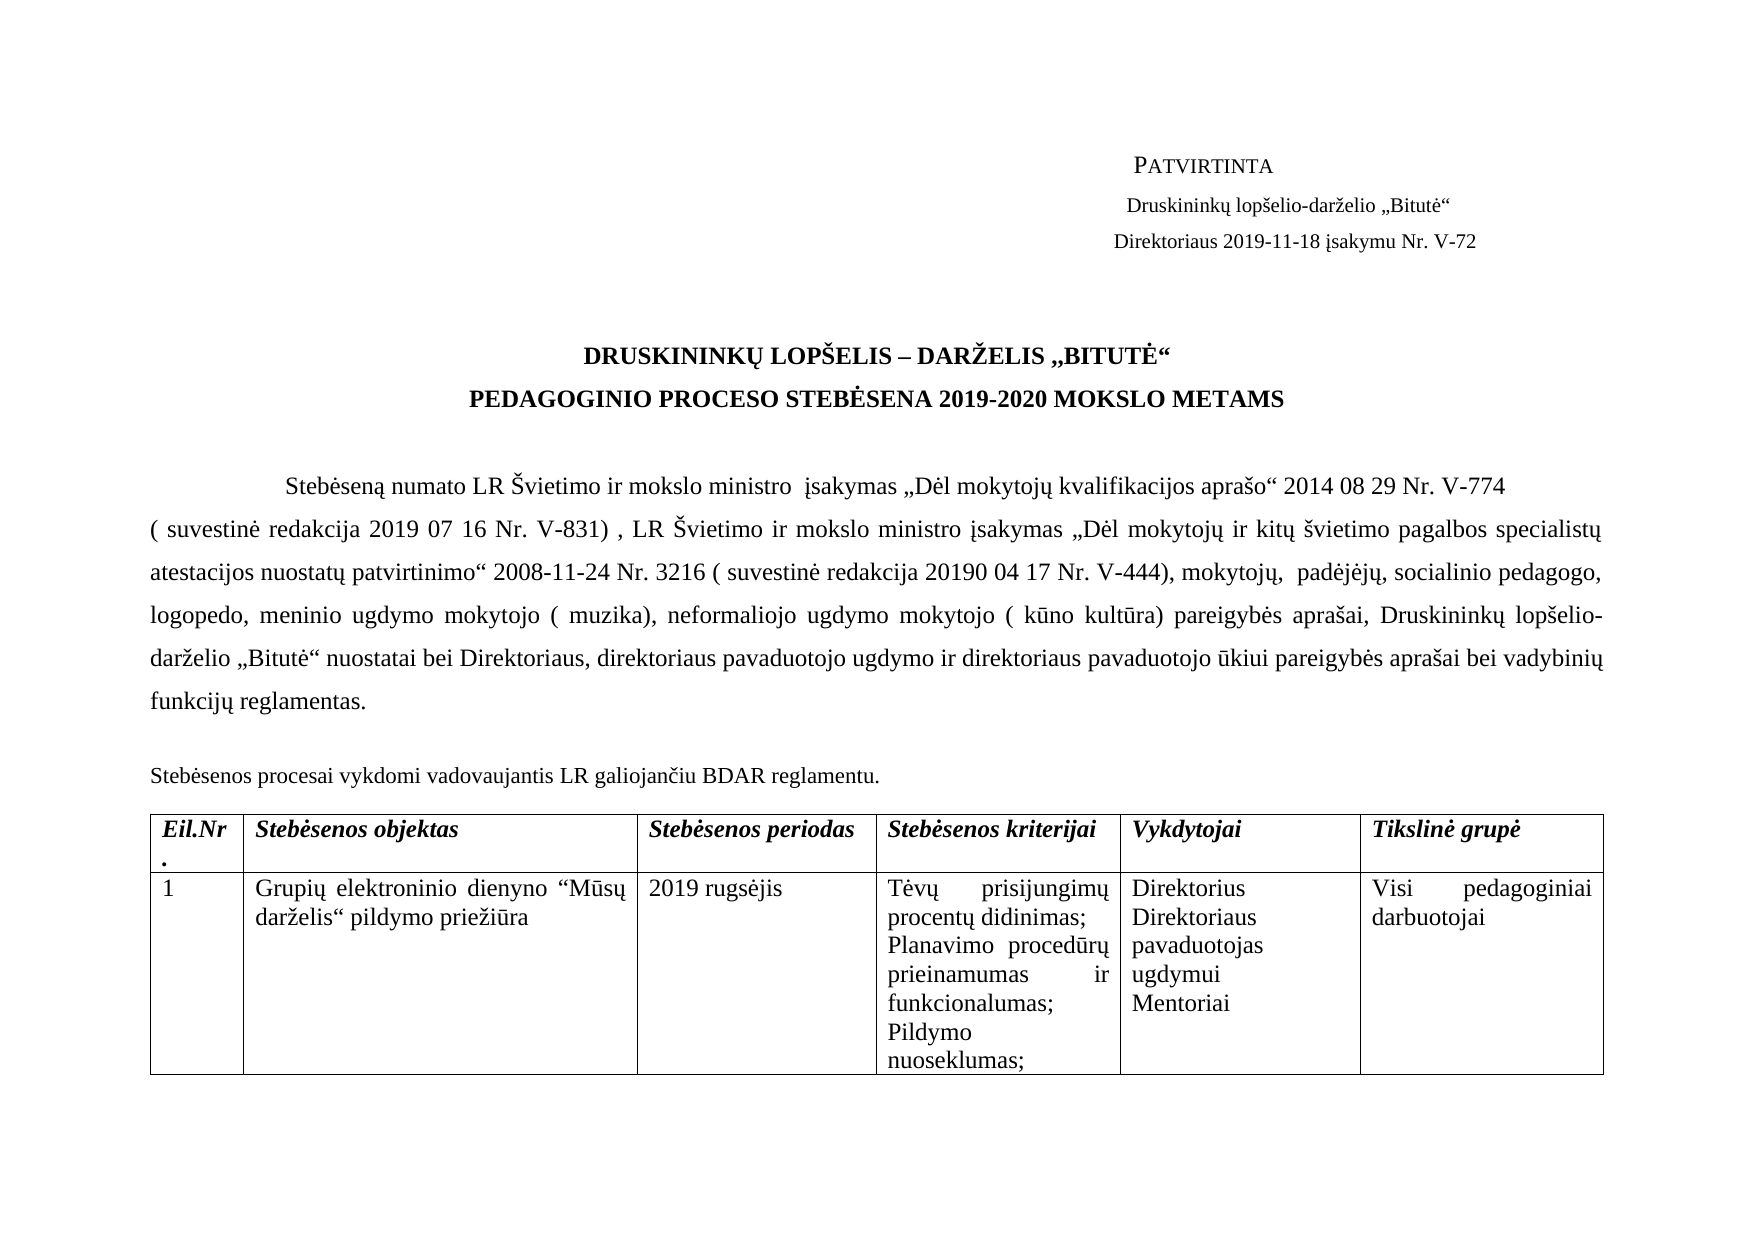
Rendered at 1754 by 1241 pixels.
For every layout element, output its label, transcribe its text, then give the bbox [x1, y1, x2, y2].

text Stebėsenos procesai vykdomi vadovaujantis LR galiojančiu BDAR reglamentu. [150, 762, 1604, 789]
table_header Stebėsenos objektas [244, 815, 637, 872]
table_header Tikslinė grupė [1361, 815, 1603, 872]
text Direktoriaus 2019-11-18 įsakymu Nr. V-72 [285, 229, 1604, 253]
text DRUSKININKŲ LOPŠELIS – DARŽELIS ,,BITUTĖ“ [150, 341, 1604, 370]
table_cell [244, 873, 637, 1074]
table_header Vykdytojai [1121, 815, 1360, 872]
text Stebėseną numato LR Švietimo ir mokslo ministro įsakymas „Dėl mokytojų kvalifikacijos aprašo“ 2014 08 29 Nr. V-774 [150, 471, 1604, 499]
text PEDAGOGINIO PROCESO STEBĖSENA 2019-2020 MOKSLO METAMS [150, 384, 1604, 413]
table_cell 1 [151, 873, 243, 1074]
text Druskininkų lopšelio-darželio „Bitutė“ [150, 193, 1604, 217]
text ( suvestinė redakcija 2019 07 16 Nr. V-831) , LR Švietimo ir mokslo ministro įsakymas „Dėl mokytojų ir kitų švietimo pagalbos specialistų atestacijos nuostatų patvirtinimo“ 2008-11-24 Nr. 3216 ( suvestinė redakcija 20190 04 17 Nr. V-444), mokytojų, padėjėjų, socialinio pedagogo, logopedo, meninio ugdymo mokytojo ( muzika), neformaliojo ugdymo mokytojo ( kūno kultūra) pareigybės aprašai, Druskininkų lopšelio-darželio „Bitutė“ nuostatai bei Direktoriaus, direktoriaus pavaduotojo ugdymo ir direktoriaus pavaduotojo ūkiui pareigybės aprašai bei vadybinių funkcijų reglamentas. [150, 514, 1604, 715]
text PATVIRTINTA [150, 150, 1604, 179]
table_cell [1361, 873, 1603, 1074]
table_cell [1121, 873, 1360, 1074]
table_header Eil.Nr. [151, 815, 243, 872]
table_header Stebėsenos kriterijai [877, 815, 1120, 872]
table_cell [877, 873, 1120, 1074]
table_cell 2019 rugsėjis [638, 873, 876, 1074]
table_header Stebėsenos periodas [638, 815, 876, 872]
